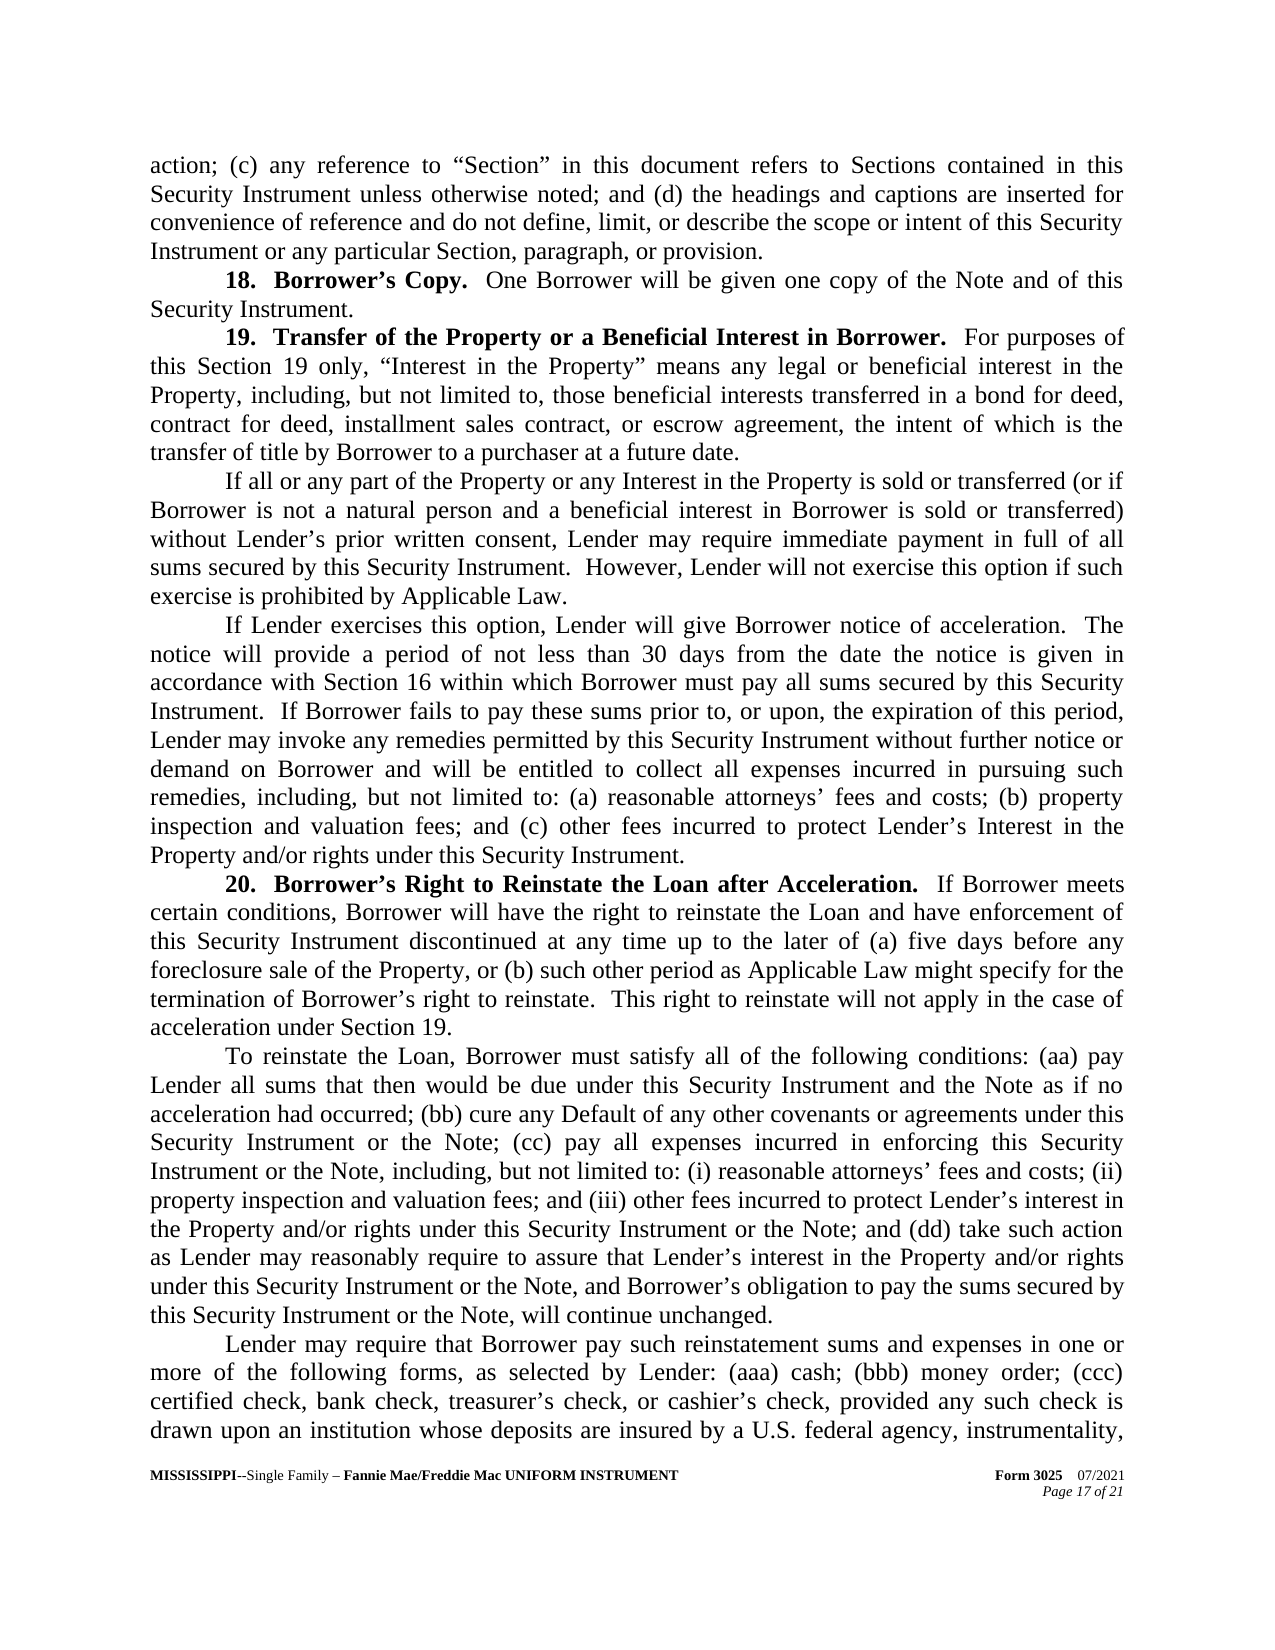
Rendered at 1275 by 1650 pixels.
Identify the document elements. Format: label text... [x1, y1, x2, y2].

text 20. Borrower’s Right to Reinstate the Loan after Acceleration. If Borrower meets certain conditions, Borrower will have the right to reinstate the Loan and have enforcement of this Security Instrument discontinued at any time up to the later of (a) five days before any foreclosure sale of the Property, or (b) such other period as Applicable Law might specify for the termination of Borrower’s right to reinstate. This right to reinstate will not apply in the case of acceleration under Section 19. [150, 869, 1125, 1041]
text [150, 150, 1125, 265]
text If Lender exercises this option, Lender will give Borrower notice of acceleration. The notice will provide a period of not less than 30 days from the date the notice is given in accordance with Section 16 within which Borrower must pay all sums secured by this Security Instrument. If Borrower fails to pay these sums prior to, or upon, the expiration of this period, Lender may invoke any remedies permitted by this Security Instrument without further notice or demand on Borrower and will be entitled to collect all expenses incurred in pursuing such remedies, including, but not limited to: (a) reasonable attorneys’ fees and costs; (b) property inspection and valuation fees; and (c) other fees incurred to protect Lender’s Interest in the Property and/or rights under this Security Instrument. [150, 610, 1125, 869]
text To reinstate the Loan, Borrower must satisfy all of the following conditions: (aa) pay Lender all sums that then would be due under this Security Instrument and the Note as if no acceleration had occurred; (bb) cure any Default of any other covenants or agreements under this Security Instrument or the Note; (cc) pay all expenses incurred in enforcing this Security Instrument or the Note, including, but not limited to: (i) reasonable attorneys’ fees and costs; (ii) property inspection and valuation fees; and (iii) other fees incurred to protect Lender’s interest in the Property and/or rights under this Security Instrument or the Note; and (dd) take such action as Lender may reasonably require to assure that Lender’s interest in the Property and/or rights under this Security Instrument or the Note, and Borrower’s obligation to pay the sums secured by this Security Instrument or the Note, will continue unchanged. [150, 1041, 1125, 1329]
text 18. Borrower’s Copy. One Borrower will be given one copy of the Note and of this Security Instrument. [150, 265, 1125, 322]
text If all or any part of the Property or any Interest in the Property is sold or transferred (or if Borrower is not a natural person and a beneficial interest in Borrower is sold or transferred) without Lender’s prior written consent, Lender may require immediate payment in full of all sums secured by this Security Instrument. However, Lender will not exercise this option if such exercise is prohibited by Applicable Law. [150, 466, 1125, 610]
text 19. Transfer of the Property or a Beneficial Interest in Borrower. For purposes of this Section 19 only, “Interest in the Property” means any legal or beneficial interest in the Property, including, but not limited to, those beneficial interests transferred in a bond for deed, contract for deed, installment sales contract, or escrow agreement, the intent of which is the transfer of title by Borrower to a purchaser at a future date. [150, 322, 1125, 466]
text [150, 1329, 1125, 1444]
